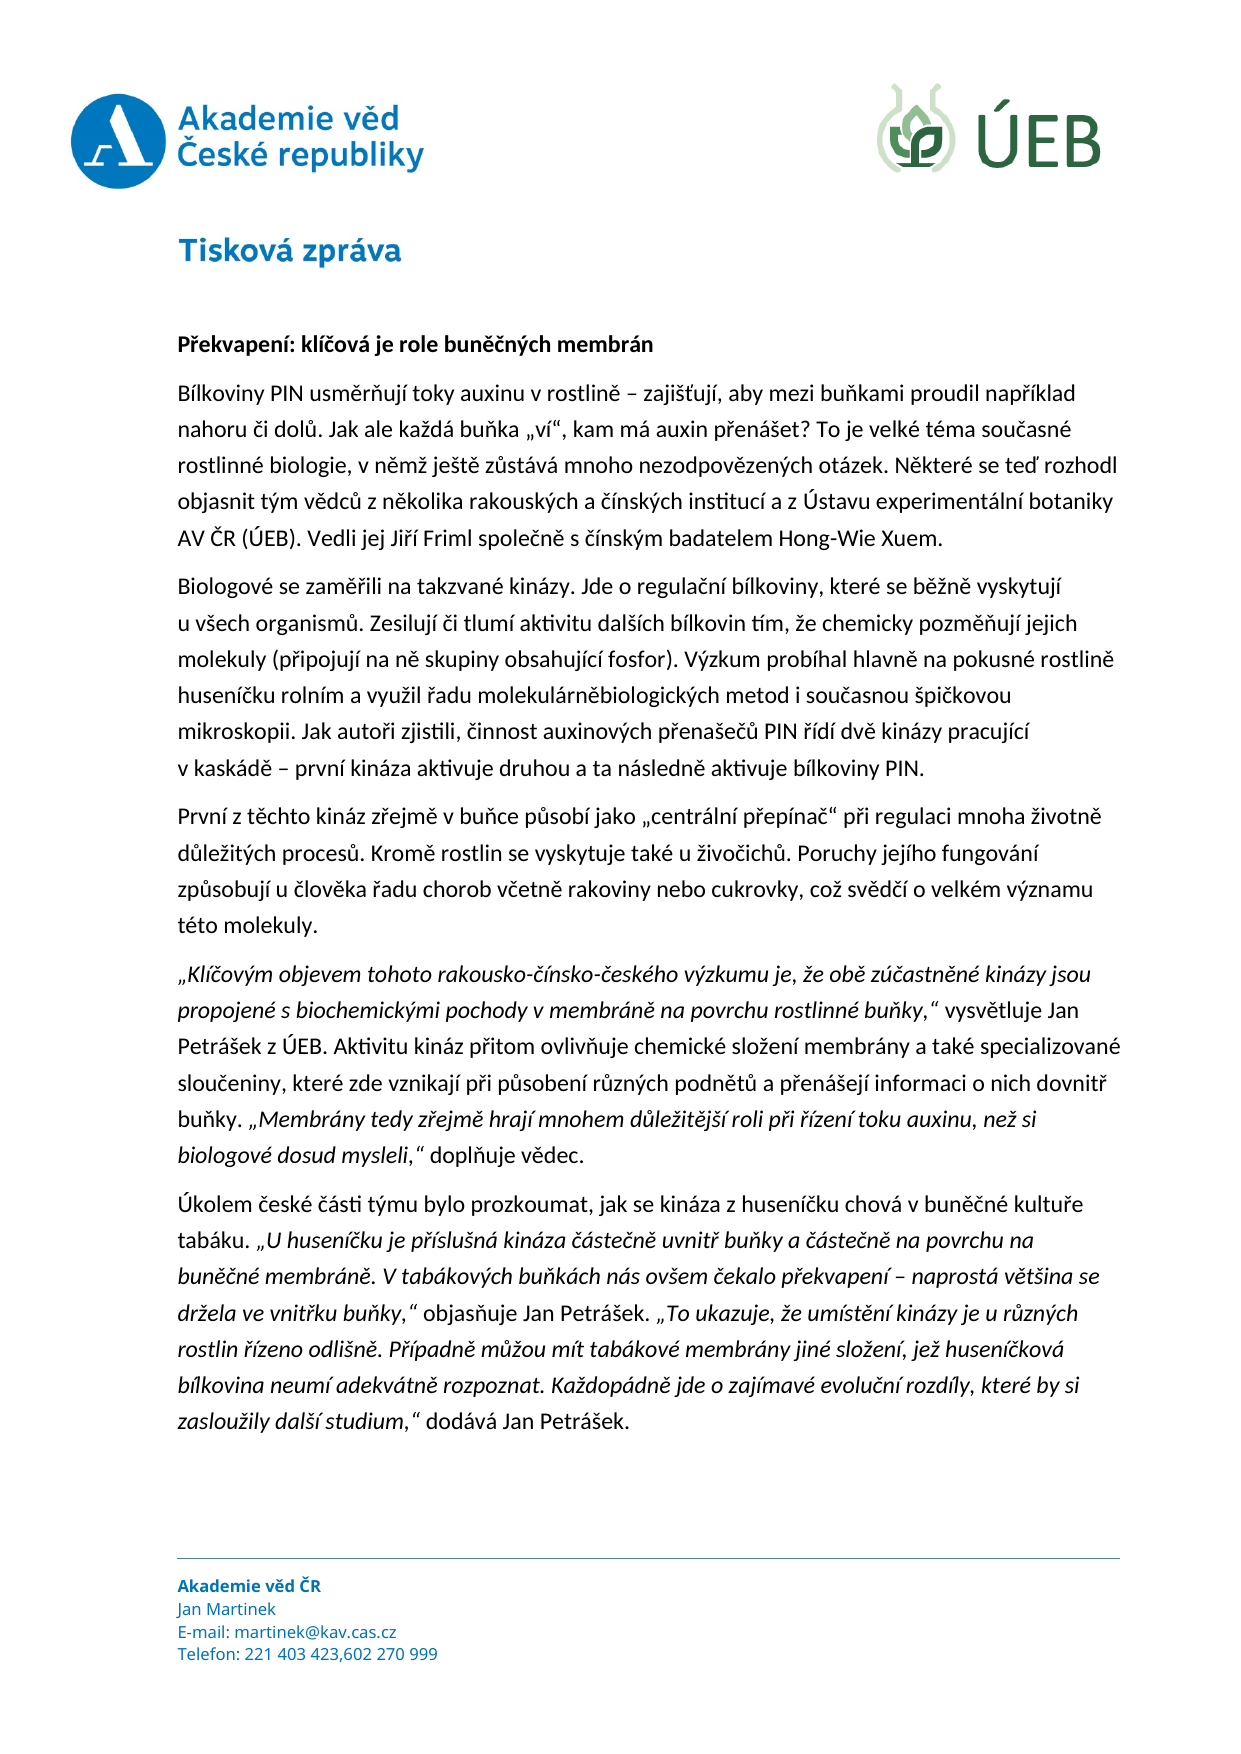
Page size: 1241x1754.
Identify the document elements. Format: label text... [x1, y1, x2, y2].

picture [0, 0, 1241, 329]
text „Klíčovým objevem tohoto rakousko-čínsko-českého výzkumu je, že obě zúčastněné kinázy jsou propojené s biochemickými pochody v membráně na povrchu rostlinné buňky,“ vysvětluje Jan Petrášek z ÚEB. Aktivitu kináz přitom ovlivňuje chemické složení membrány a také specializované sloučeniny, které zde vznikají při působení různých podnětů a přenášejí informaci o nich dovnitř buňky. „Membrány tedy zřejmě hrají mnohem důležitější roli při řízení toku auxinu, než si biologové dosud mysleli,“ doplňuje vědec. [177, 959, 1122, 1169]
text Biologové se zaměřili na takzvané kinázy. Jde o regulační bílkoviny, které se běžně vyskytují u všech organismů. Zesilují či tlumí aktivitu dalších bílkovin tím, že chemicky pozměňují jejich molekuly (připojují na ně skupiny obsahující fosfor). Výzkum probíhal hlavně na pokusné rostlině huseníčku rolním a využil řadu molekulárněbiologických metod i současnou špičkovou mikroskopii. Jak autoři zjistili, činnost auxinových přenašečů PIN řídí dvě kinázy pracující v kaskádě – první kináza aktivuje druhou a ta následně aktivuje bílkoviny PIN. [177, 571, 1122, 782]
text Bílkoviny PIN usměrňují toky auxinu v rostlině – zajišťují, aby mezi buňkami proudil například nahoru či dolů. Jak ale každá buňka „ví“, kam má auxin přenášet? To je velké téma současné rostlinné biologie, v němž ještě zůstává mnoho nezodpovězených otázek. Některé se teď rozhodl objasnit tým vědců z několika rakouských a čínských institucí a z Ústavu experimentální botaniky AV ČR (ÚEB). Vedli jej Jiří Friml společně s čínským badatelem Hong-Wie Xuem. [177, 378, 1122, 552]
text Úkolem české části týmu bylo prozkoumat, jak se kináza z huseníčku chová v buněčné kultuře tabáku. „U huseníčku je příslušná kináza částečně uvnitř buňky a částečně na povrchu na buněčné membráně. V tabákových buňkách nás ovšem čekalo překvapení – naprostá většina se držela ve vnitřku buňky,“ objasňuje Jan Petrášek. „To ukazuje, že umístění kinázy je u různých rostlin řízeno odlišně. Případně můžou mít tabákové membrány jiné složení, jež huseníčková bílkovina neumí adekvátně rozpoznat. Každopádně jde o zajímavé evoluční rozdíly, které by si zasloužily další studium,“ dodává Jan Petrášek. [177, 1189, 1122, 1436]
text První z těchto kináz zřejmě v buňce působí jako „centrální přepínač“ při regulaci mnoha životně důležitých procesů. Kromě rostlin se vyskytuje také u živočichů. Poruchy jejího fungování způsobují u člověka řadu chorob včetně rakoviny nebo cukrovky, což svědčí o velkém významu této molekuly. [177, 801, 1122, 939]
text Překvapení: klíčová je role buněčných membrán [177, 329, 1122, 358]
